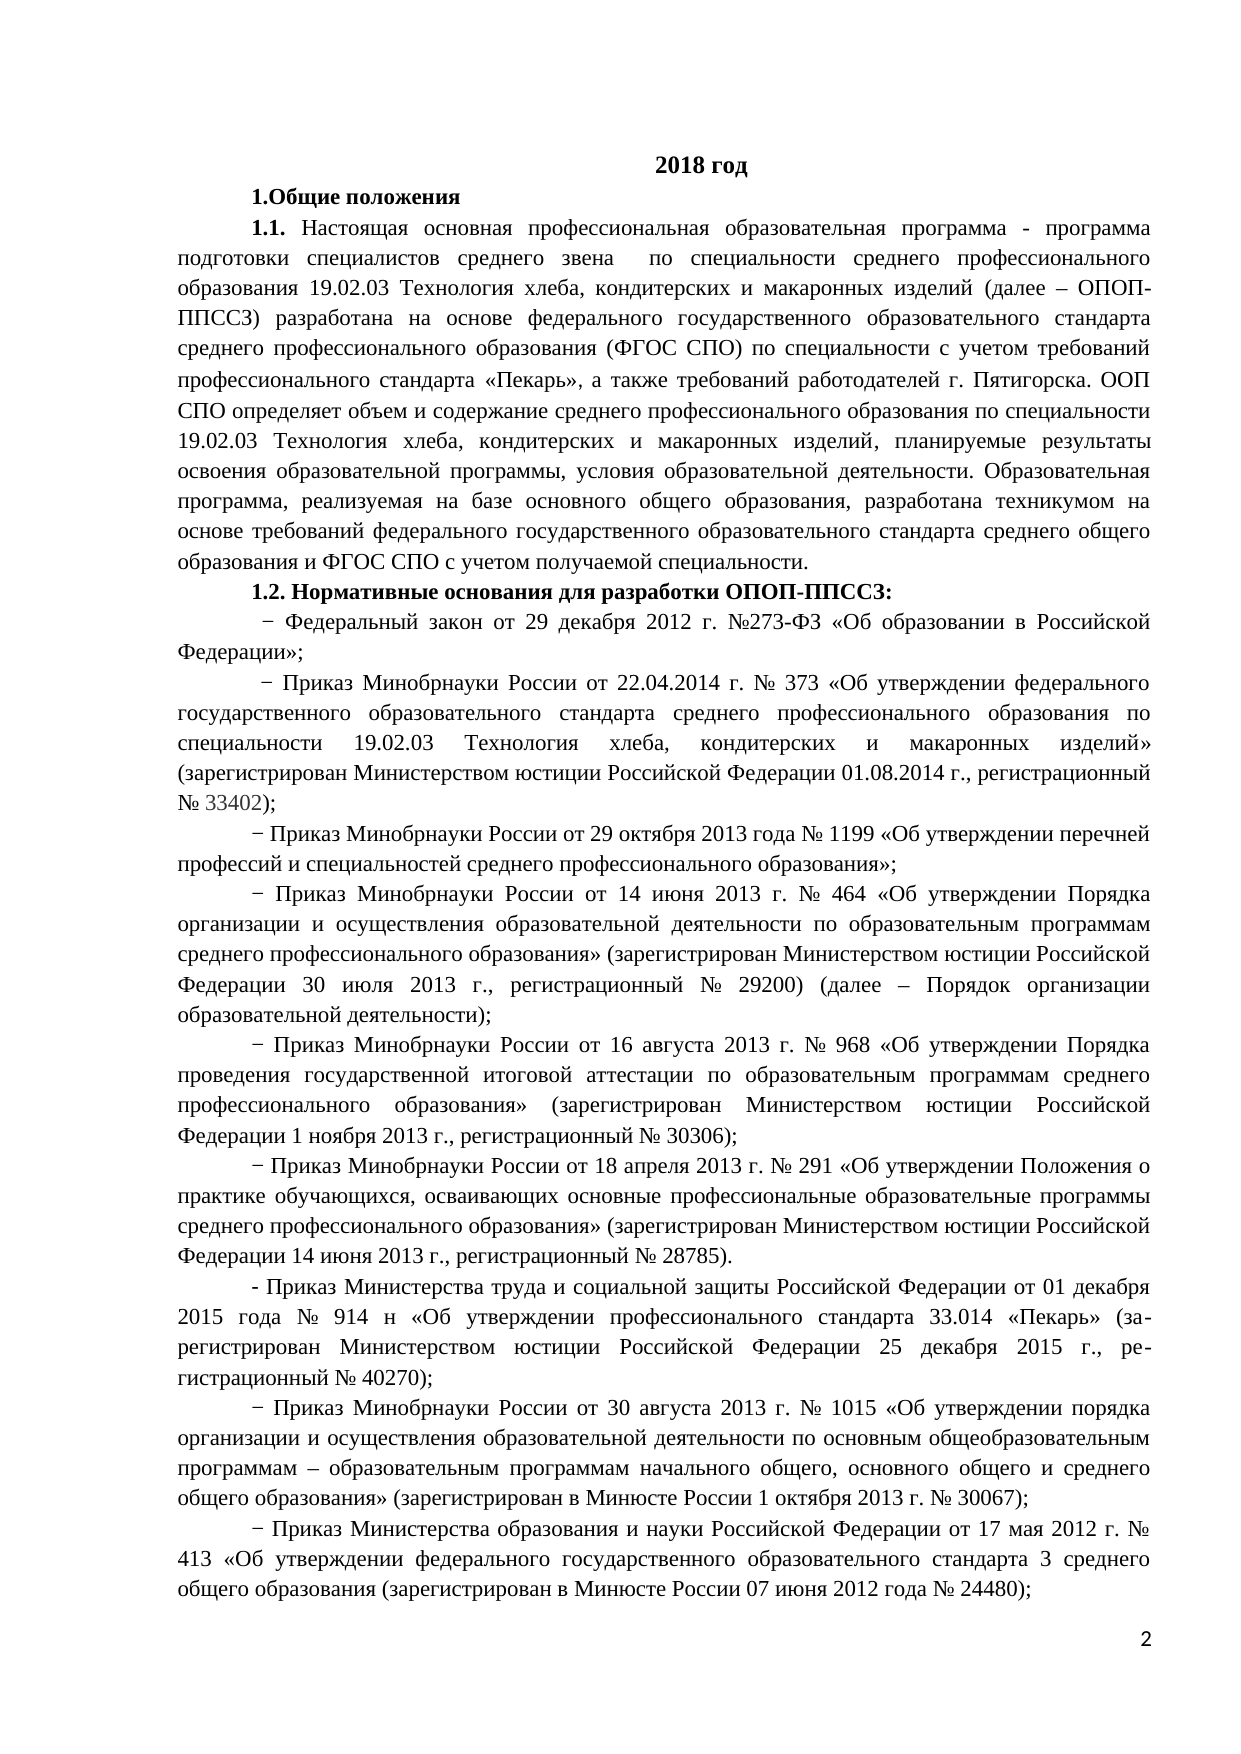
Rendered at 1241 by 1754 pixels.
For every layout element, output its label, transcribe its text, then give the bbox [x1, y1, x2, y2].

text − Приказ Минобрнауки России от 22.04.2014 г. № 373 «Об утверждении федерального государственного образовательного стандарта среднего профессионального образования по специальности 19.02.03 Технология хлеба, кондитерских и макаронных изделий» (зарегистрирован Министерством юстиции Российской Федерации 01.08.2014 г., регистрационный № 33402); [177, 669, 1152, 816]
text − Приказ Минобрнауки России от 29 октября 2013 года № 1199 «Об утверждении перечней профессий и специальностей среднего профессионального образования»; [177, 820, 1152, 876]
text 2018 год [177, 150, 1152, 179]
text 1.1. Настоящая основная профессиональная образовательная программа - программа подготовки специалистов среднего звена по специальности среднего профессионального образования 19.02.03 Технология хлеба, кондитерских и макаронных изделий (далее – ОПОП-ППССЗ) разработана на основе федерального государственного образовательного стандарта среднего профессионального образования (ФГОС СПО) по специальности с учетом требований профессионального стандарта «Пекарь», а также требований работодателей г. Пятигорска. ООП СПО определяет объем и содержание среднего профессионального образования по специальности 19.02.03 Технология хлеба, кондитерских и макаронных изделий, планируемые результаты освоения образовательной программы, условия образовательной деятельности. Образовательная программа, реализуемая на базе основного общего образования, разработана техникумом на основе требований федерального государственного образовательного стандарта среднего общего образования и ФГОС СПО с учетом получаемой специальности. [177, 213, 1152, 574]
text 1.Общие положения [177, 183, 1152, 210]
text − Федеральный закон от 29 декабря 2012 г. №273-ФЗ «Об образовании в Российской Федерации»; [177, 608, 1152, 665]
text − Приказ Министерства образования и науки Российской Федерации от 17 мая 2012 г. № 413 «Об утверждении федерального государственного образовательного стандарта 3 среднего общего образования (зарегистрирован в Минюсте России 07 июня 2012 года № 24480); [177, 1514, 1152, 1601]
text − Приказ Минобрнауки России от 18 апреля 2013 г. № 291 «Об утверждении Положения о практике обучающихся, осваивающих основные профессиональные образовательные программы среднего профессионального образования» (зарегистрирован Министерством юстиции Российской Федерации 14 июня 2013 г., регистрационный № 28785). [177, 1152, 1152, 1269]
text − Приказ Минобрнауки России от 14 июня 2013 г. № 464 «Об утверждении Порядка организации и осуществления образовательной деятельности по образовательным программам среднего профессионального образования» (зарегистрирован Министерством юстиции Российской Федерации 30 июля 2013 г., регистрационный № 29200) (далее – Порядок организации образовательной деятельности); [177, 880, 1152, 1027]
list Приказ Министерства труда и социальной защиты Российской Федерации от 01 декабря 2015 года № 914 н «Об утверждении профессионального стандарта 33.014 «Пекарь» (зарегистрирован Министерством юстиции Российской Федерации 25 декабря 2015 г., регистрационный № 40270); [177, 1273, 1152, 1390]
text − Приказ Минобрнауки России от 16 августа 2013 г. № 968 «Об утверждении Порядка проведения государственной итоговой аттестации по образовательным программам среднего профессионального образования» (зарегистрирован Министерством юстиции Российской Федерации 1 ноября 2013 г., регистрационный № 30306); [177, 1031, 1152, 1148]
text − Приказ Минобрнауки России от 30 августа 2013 г. № 1015 «Об утверждении порядка организации и осуществления образовательной деятельности по основным общеобразовательным программам – образовательным программам начального общего, основного общего и среднего общего образования» (зарегистрирован в Минюсте России 1 октября 2013 г. № 30067); [177, 1394, 1152, 1511]
text 1.2. Нормативные основания для разработки ОПОП-ППССЗ: [177, 578, 1152, 604]
